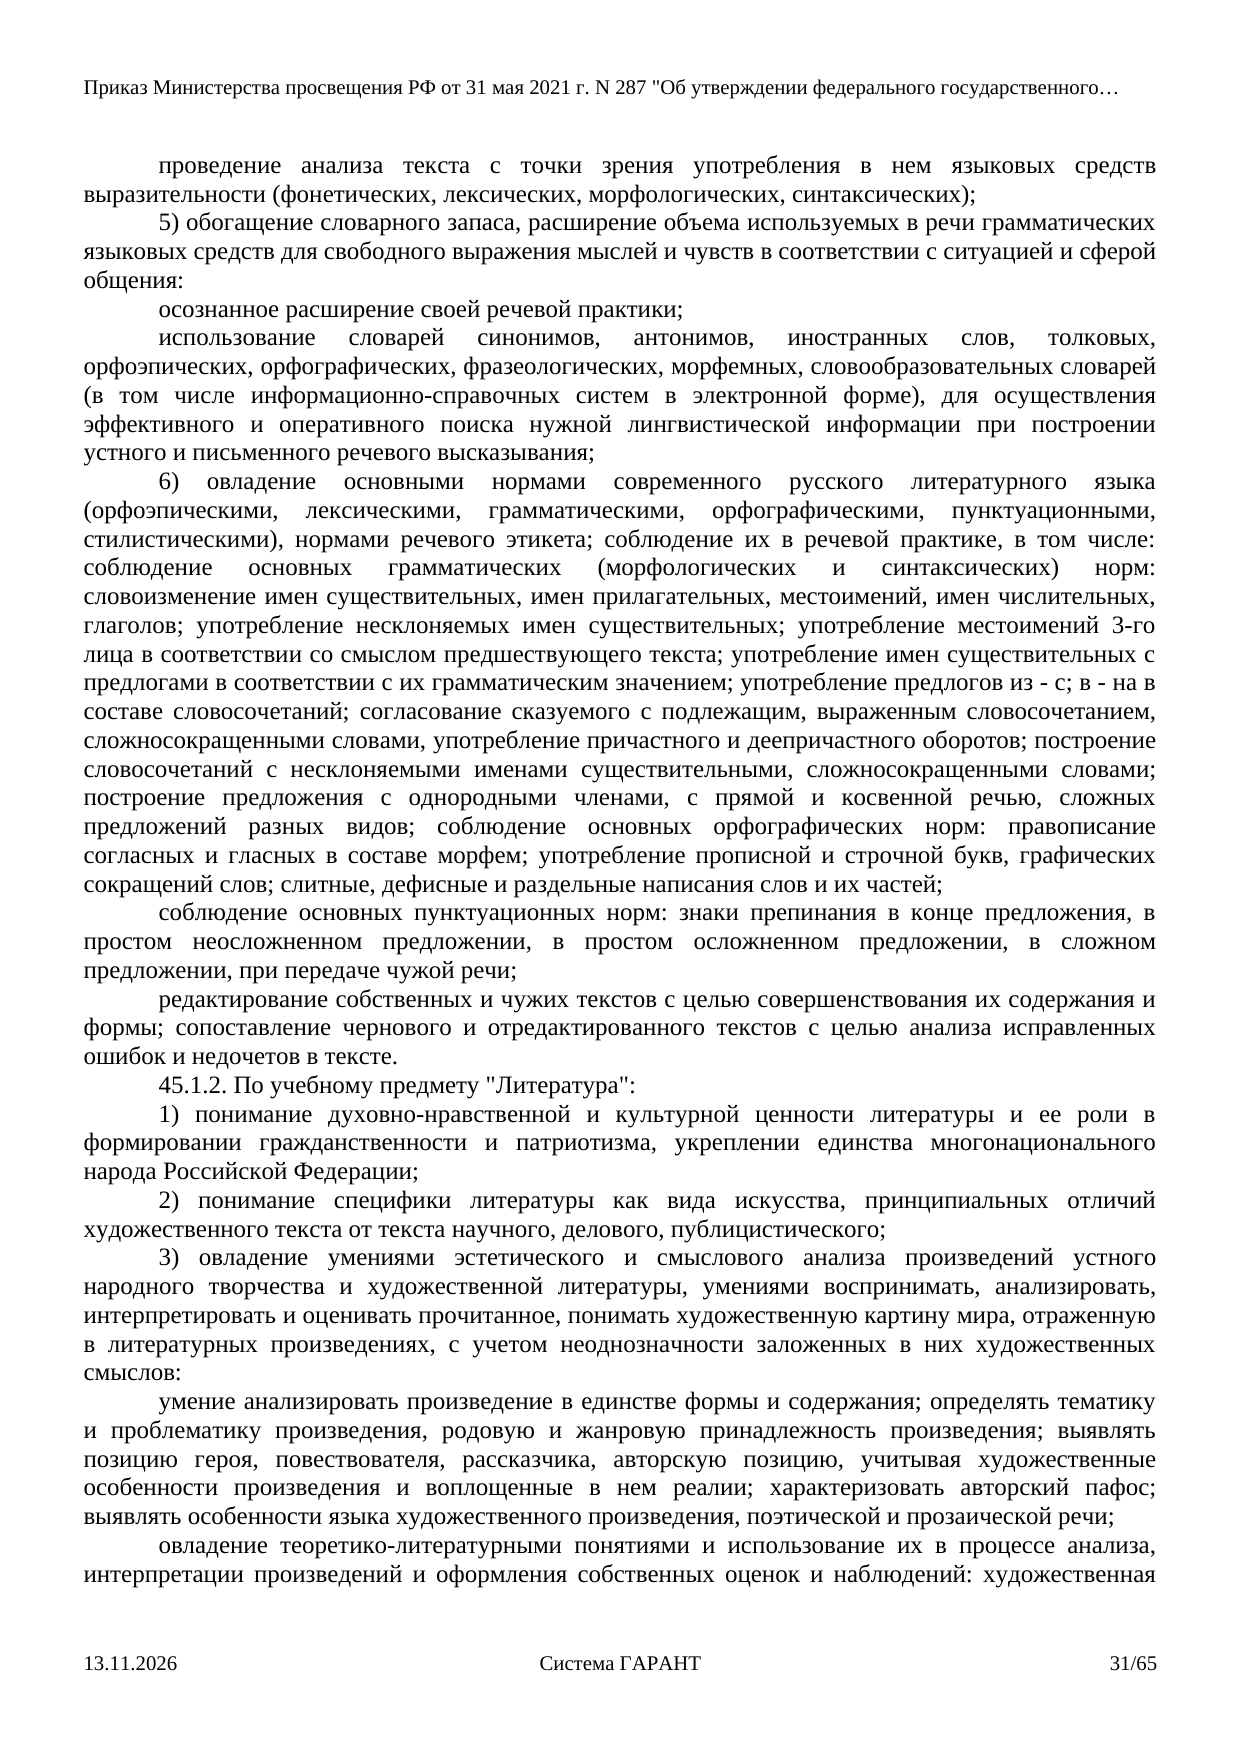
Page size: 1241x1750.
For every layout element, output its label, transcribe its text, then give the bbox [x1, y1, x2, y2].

text 5) обогащение словарного запаса, расширение объема используемых в речи грамматических языковых средств для свободного выражения мыслей и чувств в соответствии с ситуацией и сферой общения: [83, 207, 1157, 294]
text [83, 1530, 1157, 1587]
text 45.1.2. По учебному предмету "Литература": [83, 1070, 1157, 1099]
text редактирование собственных и чужих текстов с целью совершенствования их содержания и формы; сопоставление чернового и отредактированного текстов с целью анализа исправленных ошибок и недочетов в тексте. [83, 984, 1157, 1070]
text проведение анализа текста с точки зрения употребления в нем языковых средств выразительности (фонетических, лексических, морфологических, синтаксических); [83, 150, 1157, 207]
text осознанное расширение своей речевой практики; [83, 294, 1157, 322]
text умение анализировать произведение в единстве формы и содержания; определять тематику и проблематику произведения, родовую и жанровую принадлежность произведения; выявлять позицию героя, повествователя, рассказчика, авторскую позицию, учитывая художественные особенности произведения и воплощенные в нем реалии; характеризовать авторский пафос; выявлять особенности языка художественного произведения, поэтической и прозаической речи; [83, 1386, 1157, 1530]
text использование словарей синонимов, антонимов, иностранных слов, толковых, орфоэпических, орфографических, фразеологических, морфемных, словообразовательных словарей (в том числе информационно-справочных систем в электронной форме), для осуществления эффективного и оперативного поиска нужной лингвистической информации при построении устного и письменного речевого высказывания; [83, 322, 1157, 466]
text соблюдение основных пунктуационных норм: знаки препинания в конце предложения, в простом неосложненном предложении, в простом осложненном предложении, в сложном предложении, при передаче чужой речи; [83, 897, 1157, 984]
text 3) овладение умениями эстетического и смыслового анализа произведений устного народного творчества и художественной литературы, умениями воспринимать, анализировать, интерпретировать и оценивать прочитанное, понимать художественную картину мира, отраженную в литературных произведениях, с учетом неоднозначности заложенных в них художественных смыслов: [83, 1242, 1157, 1386]
text 6) овладение основными нормами современного русского литературного языка (орфоэпическими, лексическими, грамматическими, орфографическими, пунктуационными, стилистическими), нормами речевого этикета; соблюдение их в речевой практике, в том числе: соблюдение основных грамматических (морфологических и синтаксических) норм: словоизменение имен существительных, имен прилагательных, местоимений, имен числительных, глаголов; употребление несклоняемых имен существительных; употребление местоимений 3-го лица в соответствии со смыслом предшествующего текста; употребление имен существительных с предлогами в соответствии с их грамматическим значением; употребление предлогов из - с; в - на в составе словосочетаний; согласование сказуемого с подлежащим, выраженным словосочетанием, сложносокращенными словами, употребление причастного и деепричастного оборотов; построение словосочетаний с несклоняемыми именами существительными, сложносокращенными словами; построение предложения с однородными членами, с прямой и косвенной речью, сложных предложений разных видов; соблюдение основных орфографических норм: правописание согласных и гласных в составе морфем; употребление прописной и строчной букв, графических сокращений слов; слитные, дефисные и раздельные написания слов и их частей; [83, 466, 1157, 897]
text 2) понимание специфики литературы как вида искусства, принципиальных отличий художественного текста от текста научного, делового, публицистического; [83, 1185, 1157, 1242]
text 1) понимание духовно-нравственной и культурной ценности литературы и ее роли в формировании гражданственности и патриотизма, укреплении единства многонационального народа Российской Федерации; [83, 1099, 1157, 1185]
